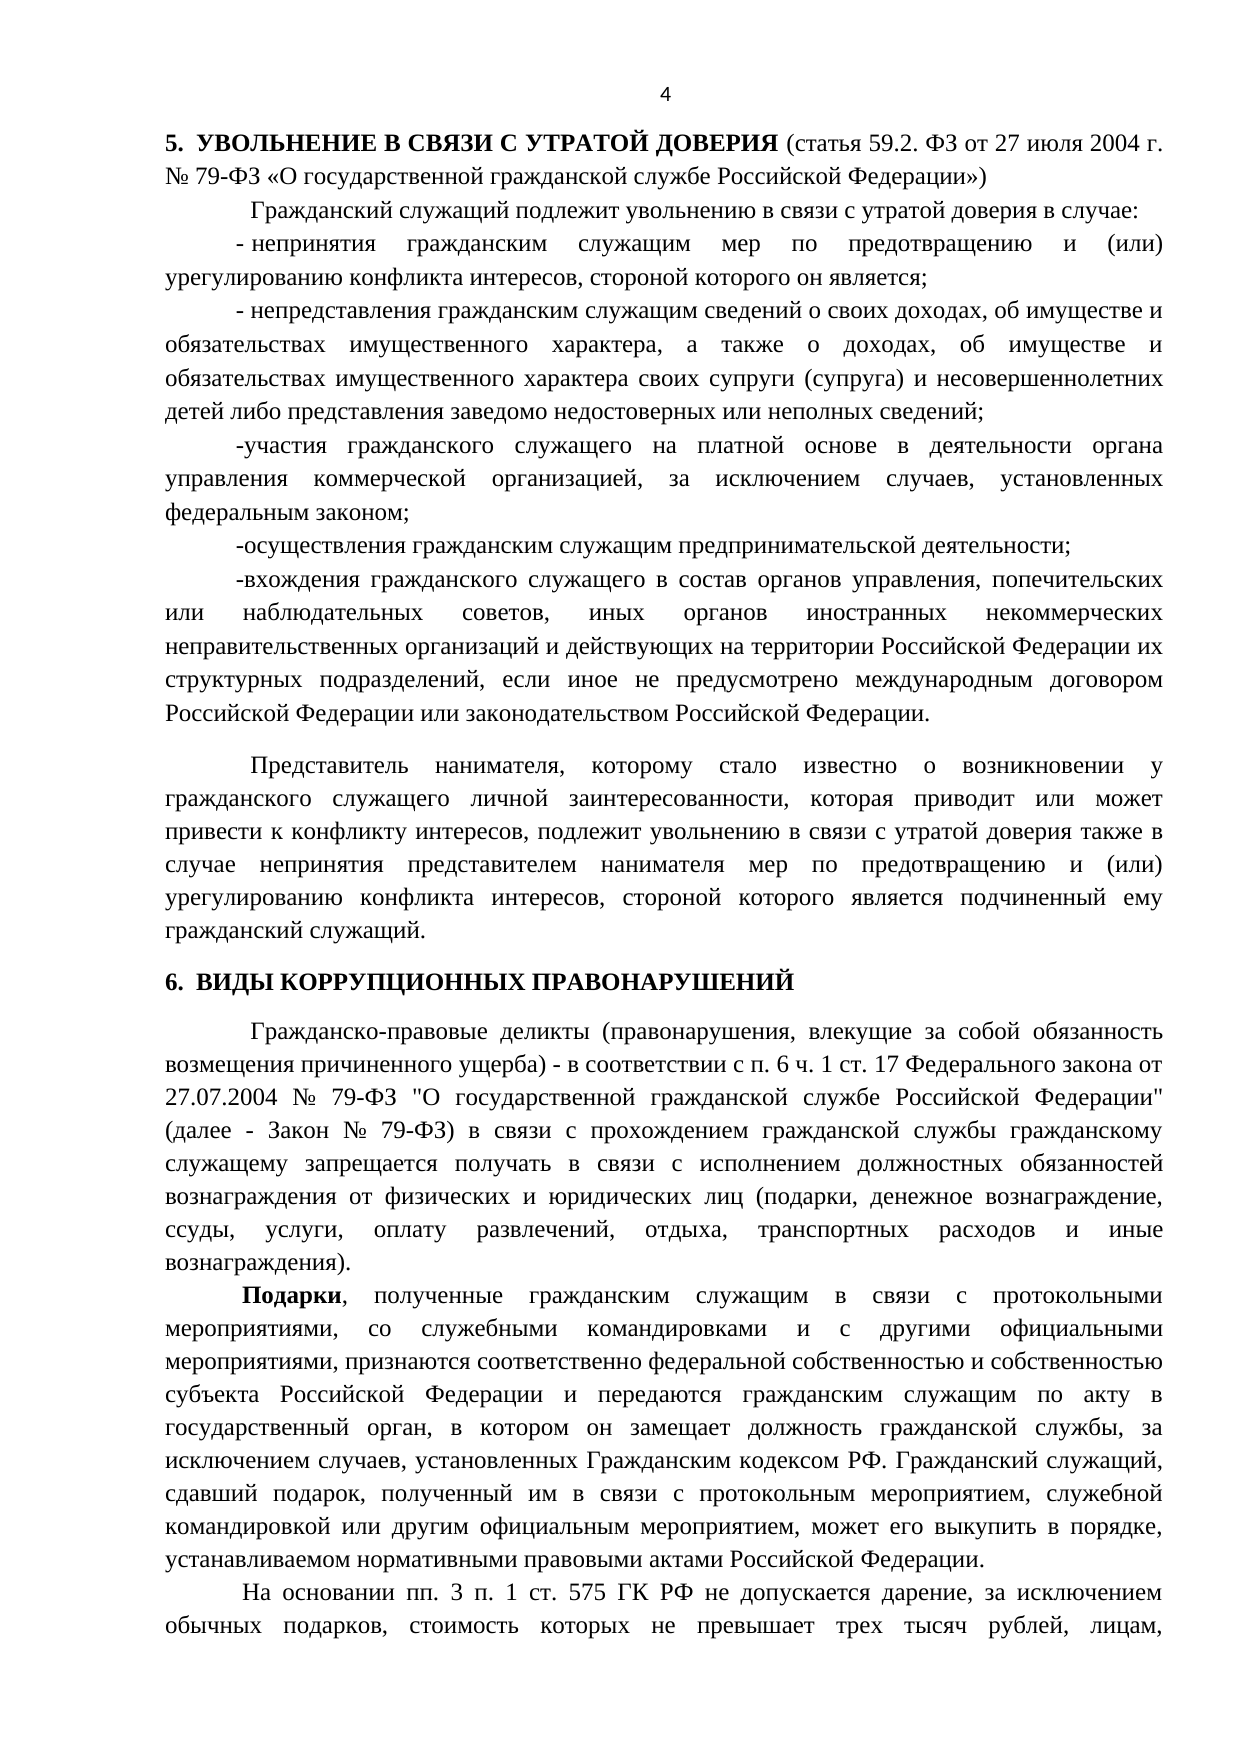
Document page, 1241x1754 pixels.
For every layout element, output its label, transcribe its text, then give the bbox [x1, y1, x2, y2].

text -осуществления гражданским служащим предпринимательской деятельности; [165, 527, 1164, 560]
text -участия гражданского служащего на платной основе в деятельности органа управления коммерческой организацией, за исключением случаев, установленных федеральным законом; [165, 426, 1164, 527]
text Представитель нанимателя, которому стало известно о возникновении у гражданского служащего личной заинтересованности, которая приводит или может привести к конфликту интересов, подлежит увольнению в связи с утратой доверия также в случае непринятия представителем нанимателя мер по предотвращению и (или) урегулированию конфликта интересов, стороной которого является подчиненный ему гражданский служащий. [165, 747, 1164, 945]
list УВОЛЬНЕНИЕ В СВЯЗИ С УТРАТОЙ ДОВЕРИЯ (статья 59.2. ФЗ от 27 июля 2004 г. № 79-ФЗ «О государственной гражданской службе Российской Федерации») [165, 124, 1164, 191]
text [165, 1574, 1164, 1640]
list непринятия гражданским служащим мер по предотвращению и (или) урегулированию конфликта интересов, стороной которого он является; [165, 225, 1164, 292]
text Гражданский служащий подлежит увольнению в связи с утратой доверия в случае: [165, 191, 1164, 225]
text -вхождения гражданского служащего в состав органов управления, попечительских или наблюдательных советов, иных органов иностранных некоммерческих неправительственных организаций и действующих на территории Российской Федерации их структурных подразделений, если иное не предусмотрено международным договором Российской Федерации или законодательством Российской Федерации. [165, 560, 1164, 728]
text Подарки, полученные гражданским служащим в связи с протокольными мероприятиями, со служебными командировками и с другими официальными мероприятиями, признаются соответственно федеральной собственностью и собственностью субъекта Российской Федерации и передаются гражданским служащим по акту в государственный орган, в котором он замещает должность гражданской службы, за исключением случаев, установленных Гражданским кодексом РФ. Гражданский служащий, сдавший подарок, полученный им в связи с протокольным мероприятием, служебной командировкой или другим официальным мероприятием, может его выкупить в порядке, устанавливаемом нормативными правовыми актами Российской Федерации. [165, 1277, 1164, 1574]
text Гражданско-правовые деликты (правонарушения, влекущие за собой обязанность возмещения причиненного ущерба) - в соответствии с п. 6 ч. 1 ст. 17 Федерального закона от 27.07.2004 № 79-ФЗ "О государственной гражданской службе Российской Федерации" (далее - Закон № 79-ФЗ) в связи с прохождением гражданской службы гражданскому служащему запрещается получать в связи с исполнением должностных обязанностей вознаграждения от физических и юридических лиц (подарки, денежное вознаграждение, ссуды, услуги, оплату развлечений, отдыха, транспортных расходов и иные вознаграждения). [165, 1013, 1164, 1277]
list ВИДЫ КОРРУПЦИОННЫХ ПРАВОНАРУШЕНИЙ [165, 971, 1164, 996]
list непредставления гражданским служащим сведений о своих доходах, об имуществе и обязательствах имущественного характера, а также о доходах, об имуществе и обязательствах имущественного характера своих супруги (супруга) и несовершеннолетних детей либо представления заведомо недостоверных или неполных сведений; [165, 292, 1164, 426]
